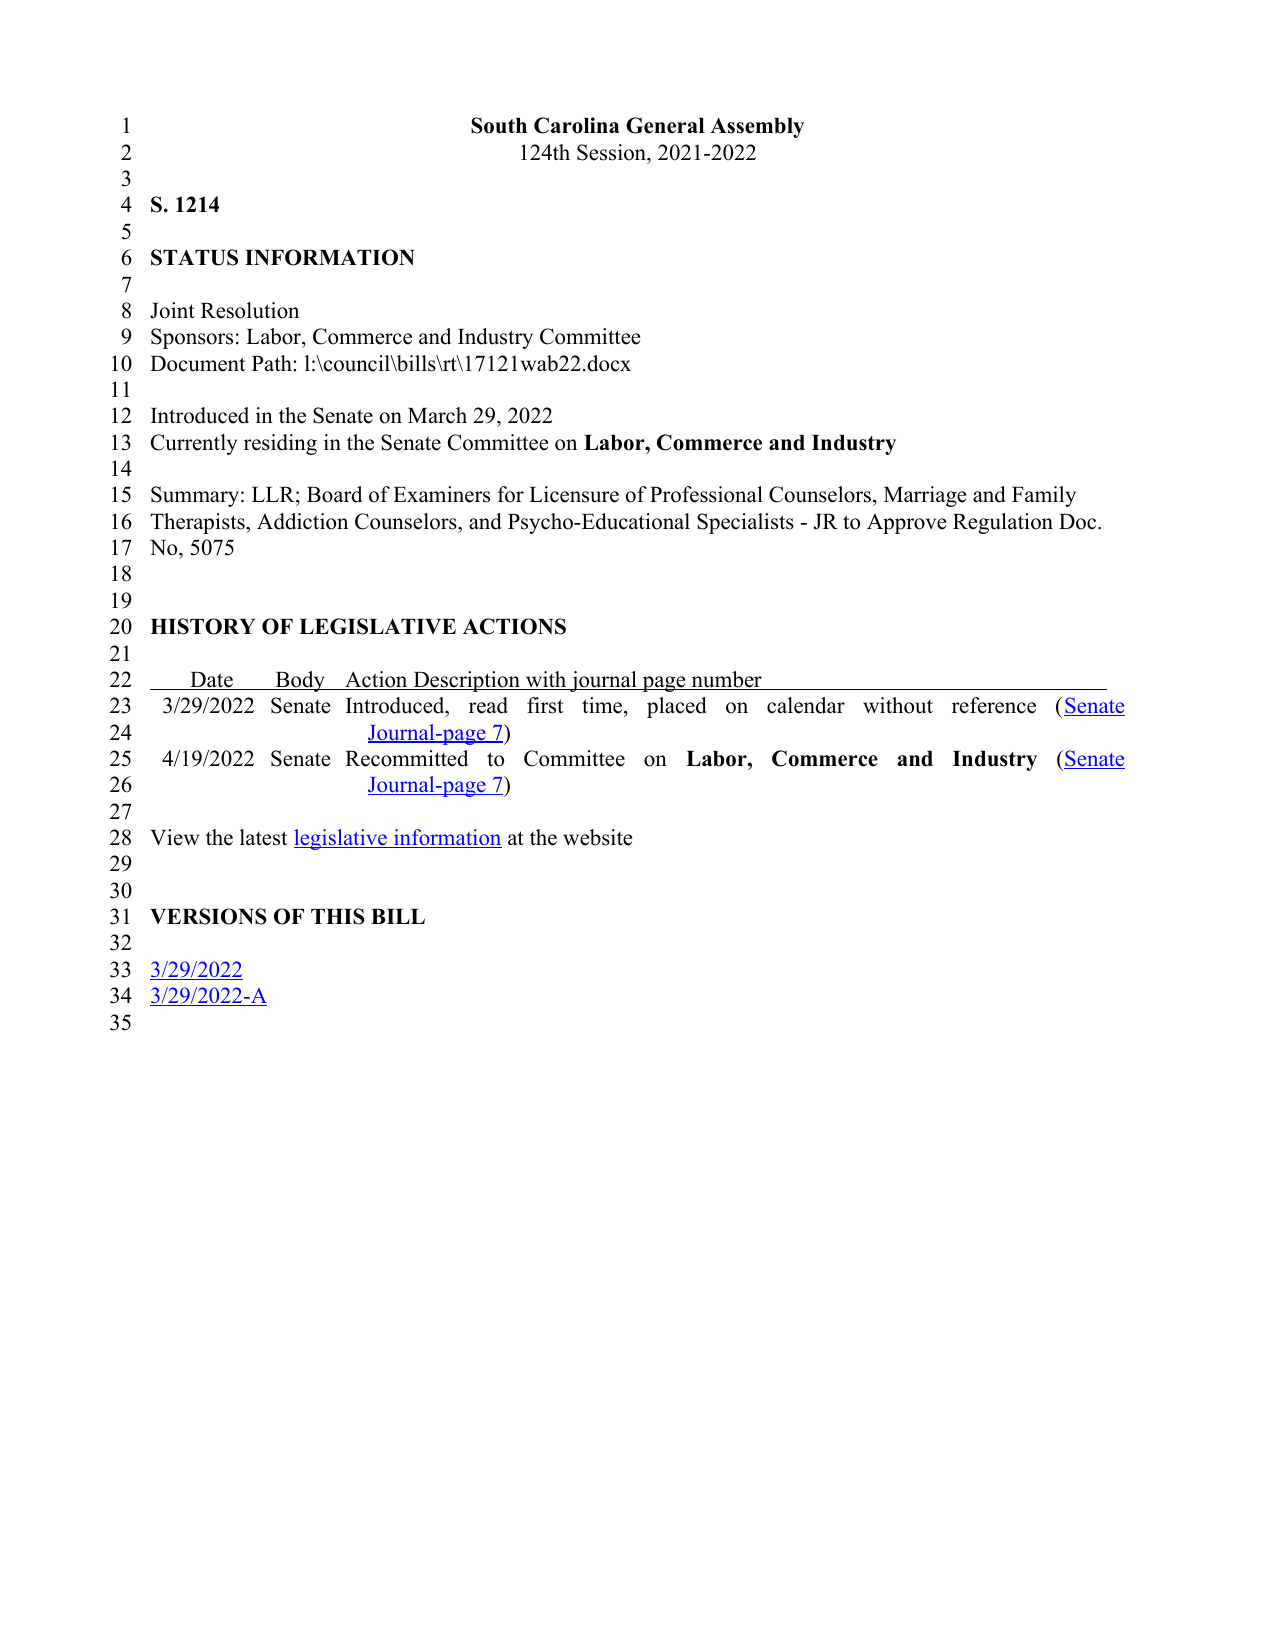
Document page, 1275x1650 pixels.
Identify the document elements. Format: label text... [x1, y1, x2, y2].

text View the latest legislative information at the website [150, 824, 1125, 850]
text Summary: LLR; Board of Examiners for Licensure of Professional Counselors, Marriage and Family Therapists, Addiction Counselors, and Psycho-Educational Specialists - JR to Approve Regulation Doc. No, 5075 [150, 481, 1125, 561]
text Document Path: l:\council\bills\rt\17121wab22.docx [150, 350, 1125, 376]
text Joint Resolution [150, 297, 1125, 323]
text Date Body Action Description with journal page number [150, 666, 1125, 692]
text 3/29/2022 Senate Introduced, read first time, placed on calendar without reference (Senate Journal-page 7) [150, 692, 1125, 745]
text VERSIONS OF THIS BILL [150, 903, 1125, 929]
text HISTORY OF LEGISLATIVE ACTIONS [150, 613, 1125, 639]
text 3/29/2022 [150, 956, 1125, 982]
text South Carolina General Assembly [150, 112, 1125, 139]
text 3/29/2022-A [150, 982, 1125, 1008]
text Currently residing in the Senate Committee on Labor, Commerce and Industry [150, 429, 1125, 455]
text 124th Session, 2021-2022 [150, 139, 1125, 165]
text 4/19/2022 Senate Recommitted to Committee on Labor, Commerce and Industry (Senate Journal-page 7) [150, 745, 1125, 798]
text Sponsors: Labor, Commerce and Industry Committee [150, 323, 1125, 350]
text S. 1214 [150, 192, 1125, 218]
text Introduced in the Senate on March 29, 2022 [150, 402, 1125, 429]
text STATUS INFORMATION [150, 244, 1125, 271]
